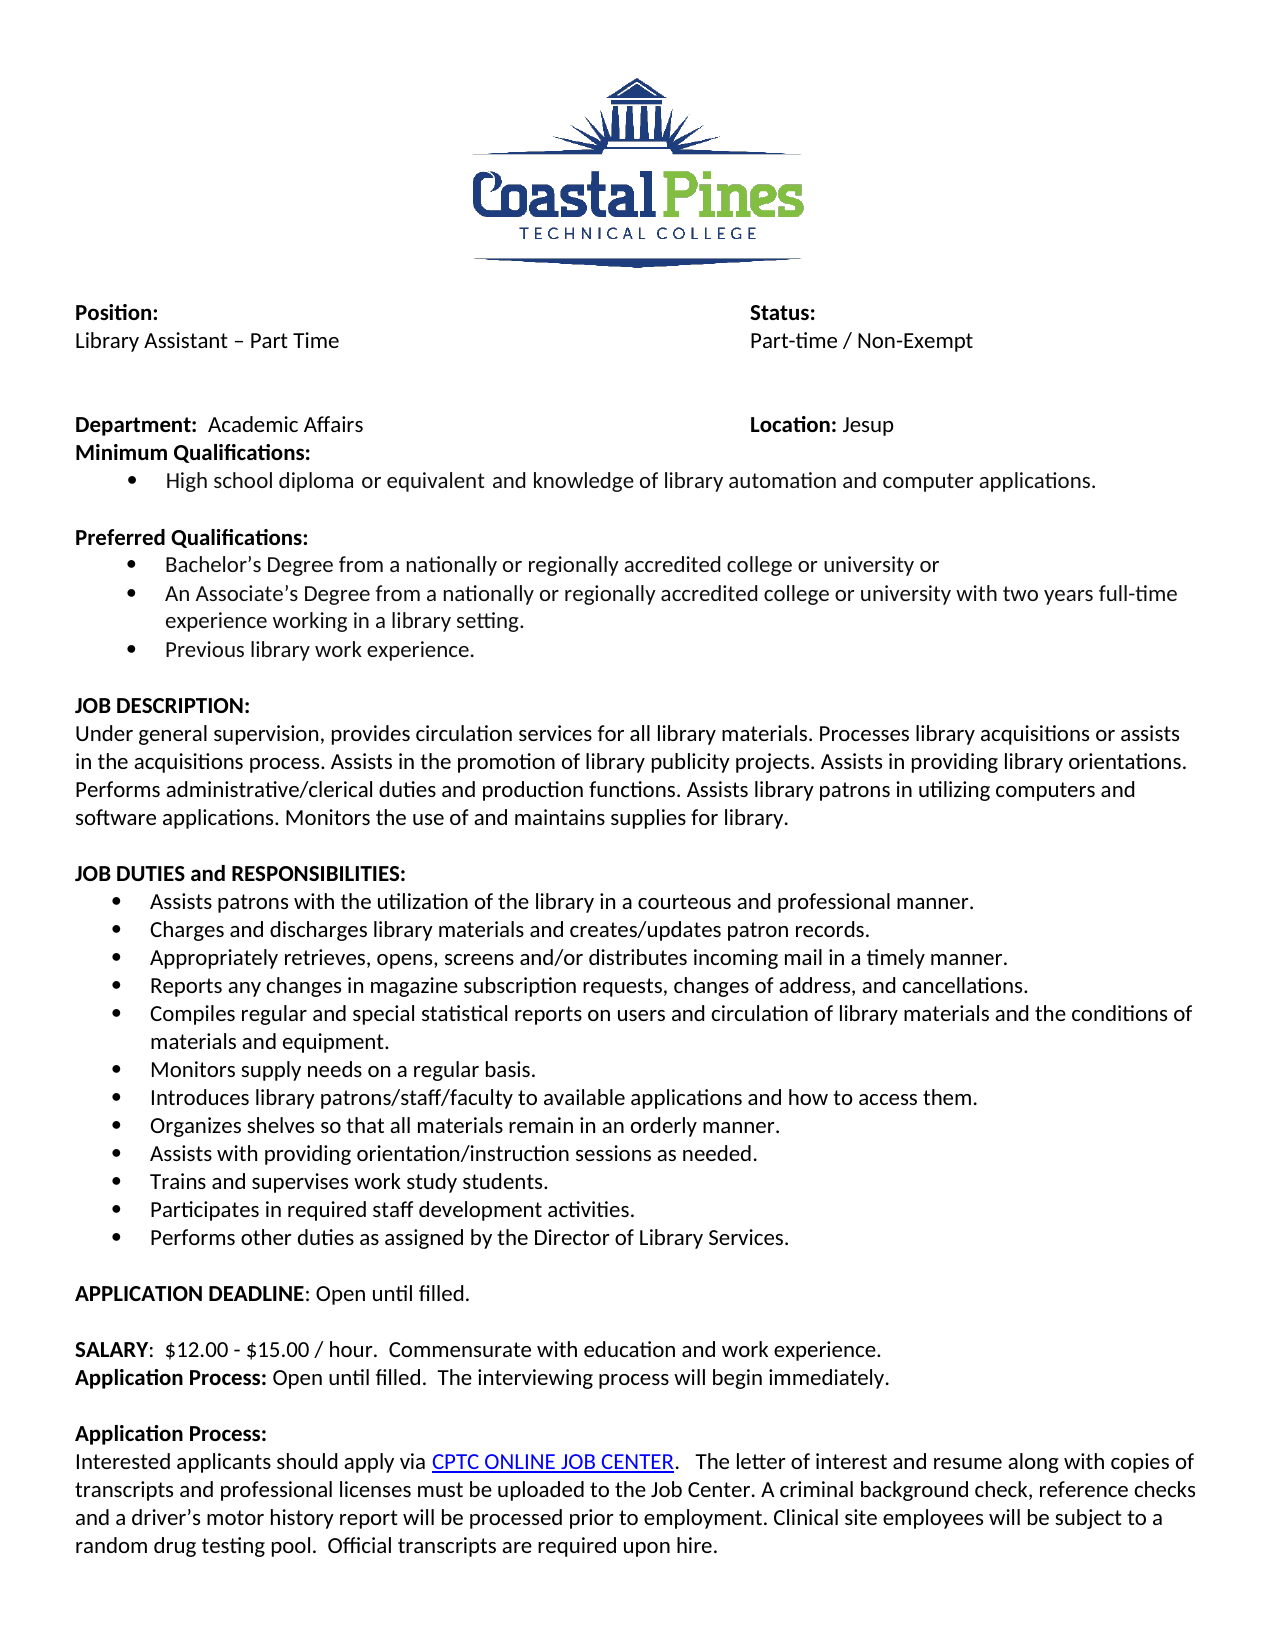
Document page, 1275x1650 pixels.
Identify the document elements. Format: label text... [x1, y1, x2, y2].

text SALARY: $12.00 - $15.00 / hour. Commensurate with education and work experience. [75, 1335, 1200, 1363]
list Organizes shelves so that all materials remain in an orderly manner. [112, 1111, 1200, 1139]
list Trains and supervises work study students. [112, 1167, 1200, 1195]
list Appropriately retrieves, opens, screens and/or distributes incoming mail in a timely manner. [112, 943, 1200, 971]
text APPLICATION DEADLINE: Open until filled. [75, 1279, 1200, 1307]
text Application Process: Open until filled. The interviewing process will begin immediately. [75, 1363, 1200, 1391]
text Library Assistant – Part Time Part-time / Non-Exempt [75, 326, 1200, 354]
list Performs other duties as assigned by the Director of Library Services. [112, 1223, 1200, 1251]
list Monitors supply needs on a regular basis. [112, 1055, 1200, 1083]
text JOB DESCRIPTION: [75, 691, 1200, 719]
list Assists with providing orientation/instruction sessions as needed. [112, 1139, 1200, 1167]
list An Associate’s Degree from a nationally or regionally accredited college or university with two years full-time experience working in a library setting. [127, 579, 1200, 635]
list Reports any changes in magazine subscription requests, changes of address, and cancellations. [112, 971, 1200, 999]
list Charges and discharges library materials and creates/updates patron records. [112, 915, 1200, 943]
list Compiles regular and special statistical reports on users and circulation of library materials and the conditions of materials and equipment. [112, 999, 1200, 1055]
text Under general supervision, provides circulation services for all library materials. Processes library acquisitions or assists in the acquisitions process. Assists in the promotion of library publicity projects. Assists in providing library orientations. Performs administrative/clerical duties and production functions. Assists library patrons in utilizing computers and software applications. Monitors the use of and maintains supplies for library. [75, 719, 1200, 831]
picture [469, 75, 806, 271]
list Previous library work experience. [127, 635, 1200, 663]
text Department: Academic Affairs Location: Jesup [75, 411, 1200, 438]
list Participates in required staff development activities. [112, 1195, 1200, 1223]
list Introduces library patrons/staff/faculty to available applications and how to access them. [112, 1083, 1200, 1111]
text Preferred Qualifications: [75, 523, 1200, 551]
list Bachelor’s Degree from a nationally or regionally accredited college or university or [127, 551, 1200, 579]
list Assists patrons with the utilization of the library in a courteous and professional manner. [112, 887, 1200, 915]
list High school diploma or equivalent and knowledge of library automation and computer applications. [128, 467, 1200, 494]
text Position: Status: [75, 298, 1200, 326]
text JOB DUTIES and RESPONSIBILITIES: [75, 859, 1200, 887]
text Application Process: [75, 1419, 1200, 1447]
text Minimum Qualifications: [75, 438, 1200, 467]
text Interested applicants should apply via CPTC ONLINE JOB CENTER. The letter of interest and resume along with copies of transcripts and professional licenses must be uploaded to the Job Center. A criminal background check, reference checks and a driver’s motor history report will be processed prior to employment. Clinical site employees will be subject to a random drug testing pool. Official transcripts are required upon hire. [75, 1447, 1200, 1559]
